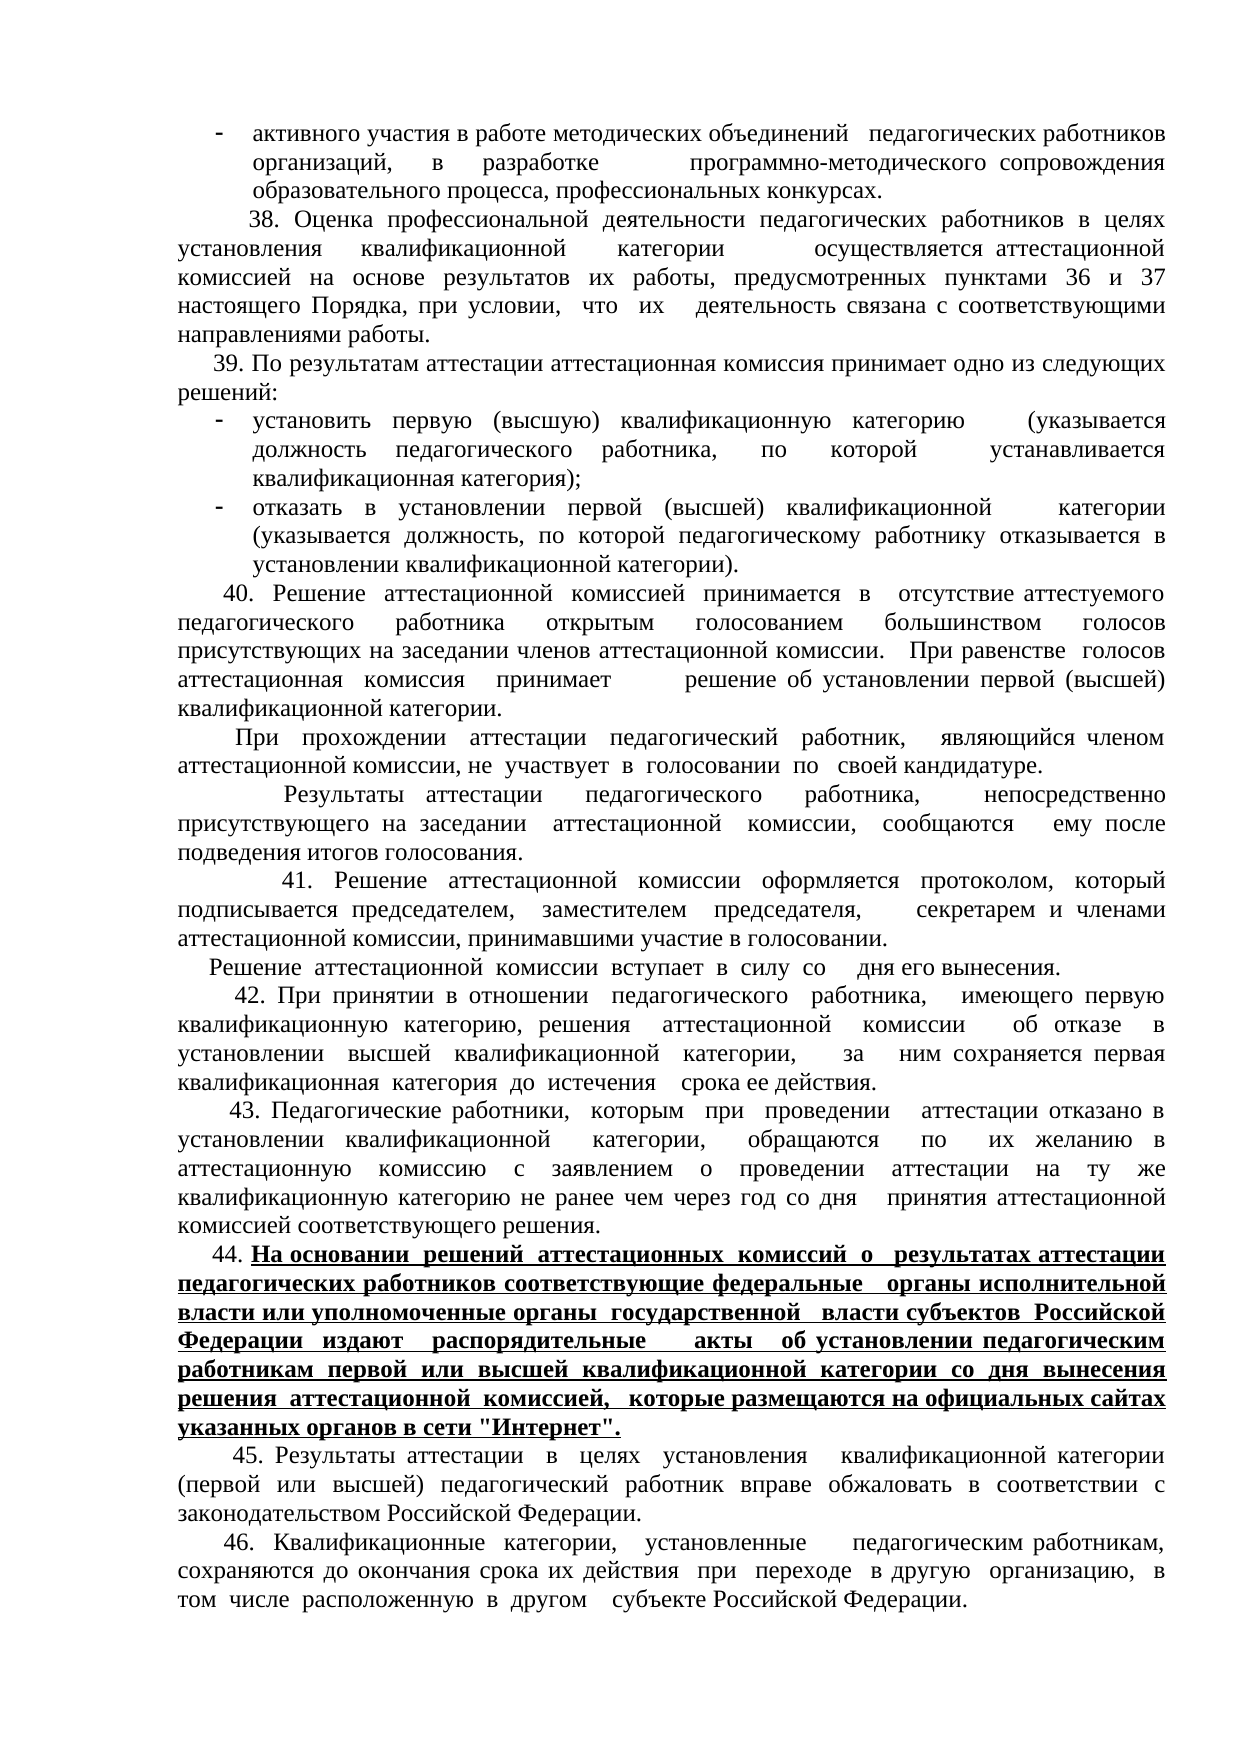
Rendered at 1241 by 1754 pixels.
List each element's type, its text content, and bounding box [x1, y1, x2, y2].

text 46. Квалификационные категории, установленные педагогическим работникам, сохраняются до окончания срока их действия при переходе в другую организацию, в том числе расположенную в другом субъекте Российской Федерации. [177, 1527, 1167, 1613]
text Результаты аттестации педагогического работника, непосредственно присутствующего на заседании аттестационной комиссии, сообщаются ему после подведения итогов голосования. [177, 779, 1167, 866]
text 42. При принятии в отношении педагогического работника, имеющего первую квалификационную категорию, решения аттестационной комиссии об отказе в установлении высшей квалификационной категории, за ним сохраняется первая квалификационная категория до истечения срока ее действия. [177, 981, 1167, 1096]
text Решение аттестационной комиссии вступает в силу со дня его вынесения. [177, 952, 1167, 981]
list установить первую (высшую) квалификационную категорию (указывается должность педагогического работника, по которой устанавливается квалификационная категория); [215, 406, 1167, 492]
list отказать в установлении первой (высшей) квалификационной категории (указывается должность, по которой педагогическому работнику отказывается в установлении квалификационной категории). [215, 492, 1167, 578]
text 44. На основании решений аттестационных комиссий о результатах аттестации педагогических работников соответствующие федеральные органы исполнительной власти или уполномоченные органы государственной власти субъектов Российской Федерации издают распорядительные акты об установлении педагогическим работникам первой или высшей квалификационной категории со дня вынесения решения аттестационной комиссией, которые размещаются на официальных сайтах указанных органов в сети "Интернет". [177, 1381, 1167, 1441]
text 38. Оценка профессиональной деятельности педагогических работников в целях установления квалификационной категории осуществляется аттестационной комиссией на основе результатов их работы, предусмотренных пунктами 36 и 37 настоящего Порядка, при условии, что их деятельность связана с соответствующими направлениями работы. [177, 204, 1167, 348]
text 43. Педагогические работники, которым при проведении аттестации отказано в установлении квалификационной категории, обращаются по их желанию в аттестационную комиссию с заявлением о проведении аттестации на ту же квалификационную категорию не ранее чем через год со дня принятия аттестационной комиссией соответствующего решения. [177, 1096, 1167, 1239]
text 44. На основании решений аттестационных комиссий о результатах аттестации педагогических работников соответствующие федеральные органы исполнительной власти или уполномоченные органы государственной власти субъектов Российской Федерации издают распорядительные акты об установлении педагогическим работникам первой или высшей квалификационной категории со дня вынесения решения аттестационной комиссией, которые размещаются на официальных сайтах указанных органов в сети "Интернет". [177, 1239, 1167, 1293]
text 45. Результаты аттестации в целях установления квалификационной категории (первой или высшей) педагогический работник вправе обжаловать в соответствии с законодательством Российской Федерации. [177, 1441, 1167, 1527]
text 39. По результатам аттестации аттестационная комиссия принимает одно из следующих решений: [177, 348, 1167, 406]
text 40. Решение аттестационной комиссией принимается в отсутствие аттестуемого педагогического работника открытым голосованием большинством голосов присутствующих на заседании членов аттестационной комиссии. При равенстве голосов аттестационная комиссия принимает решение об установлении первой (высшей) квалификационной категории. [177, 578, 1167, 722]
text 44. На основании решений аттестационных комиссий о результатах аттестации педагогических работников соответствующие федеральные органы исполнительной власти или уполномоченные органы государственной власти субъектов Российской Федерации издают распорядительные акты об установлении педагогическим работникам первой или высшей квалификационной категории со дня вынесения решения аттестационной комиссией, которые размещаются на официальных сайтах указанных органов в сети "Интернет". [177, 1294, 1167, 1379]
text 41. Решение аттестационной комиссии оформляется протоколом, который подписывается председателем, заместителем председателя, секретарем и членами аттестационной комиссии, принимавшими участие в голосовании. [177, 866, 1167, 952]
list активного участия в работе методических объединений педагогических работников организаций, в разработке программно-методического сопровождения образовательного процесса, профессиональных конкурсах. [215, 118, 1167, 204]
text При прохождении аттестации педагогический работник, являющийся членом аттестационной комиссии, не участвует в голосовании по своей кандидатуре. [177, 722, 1167, 779]
